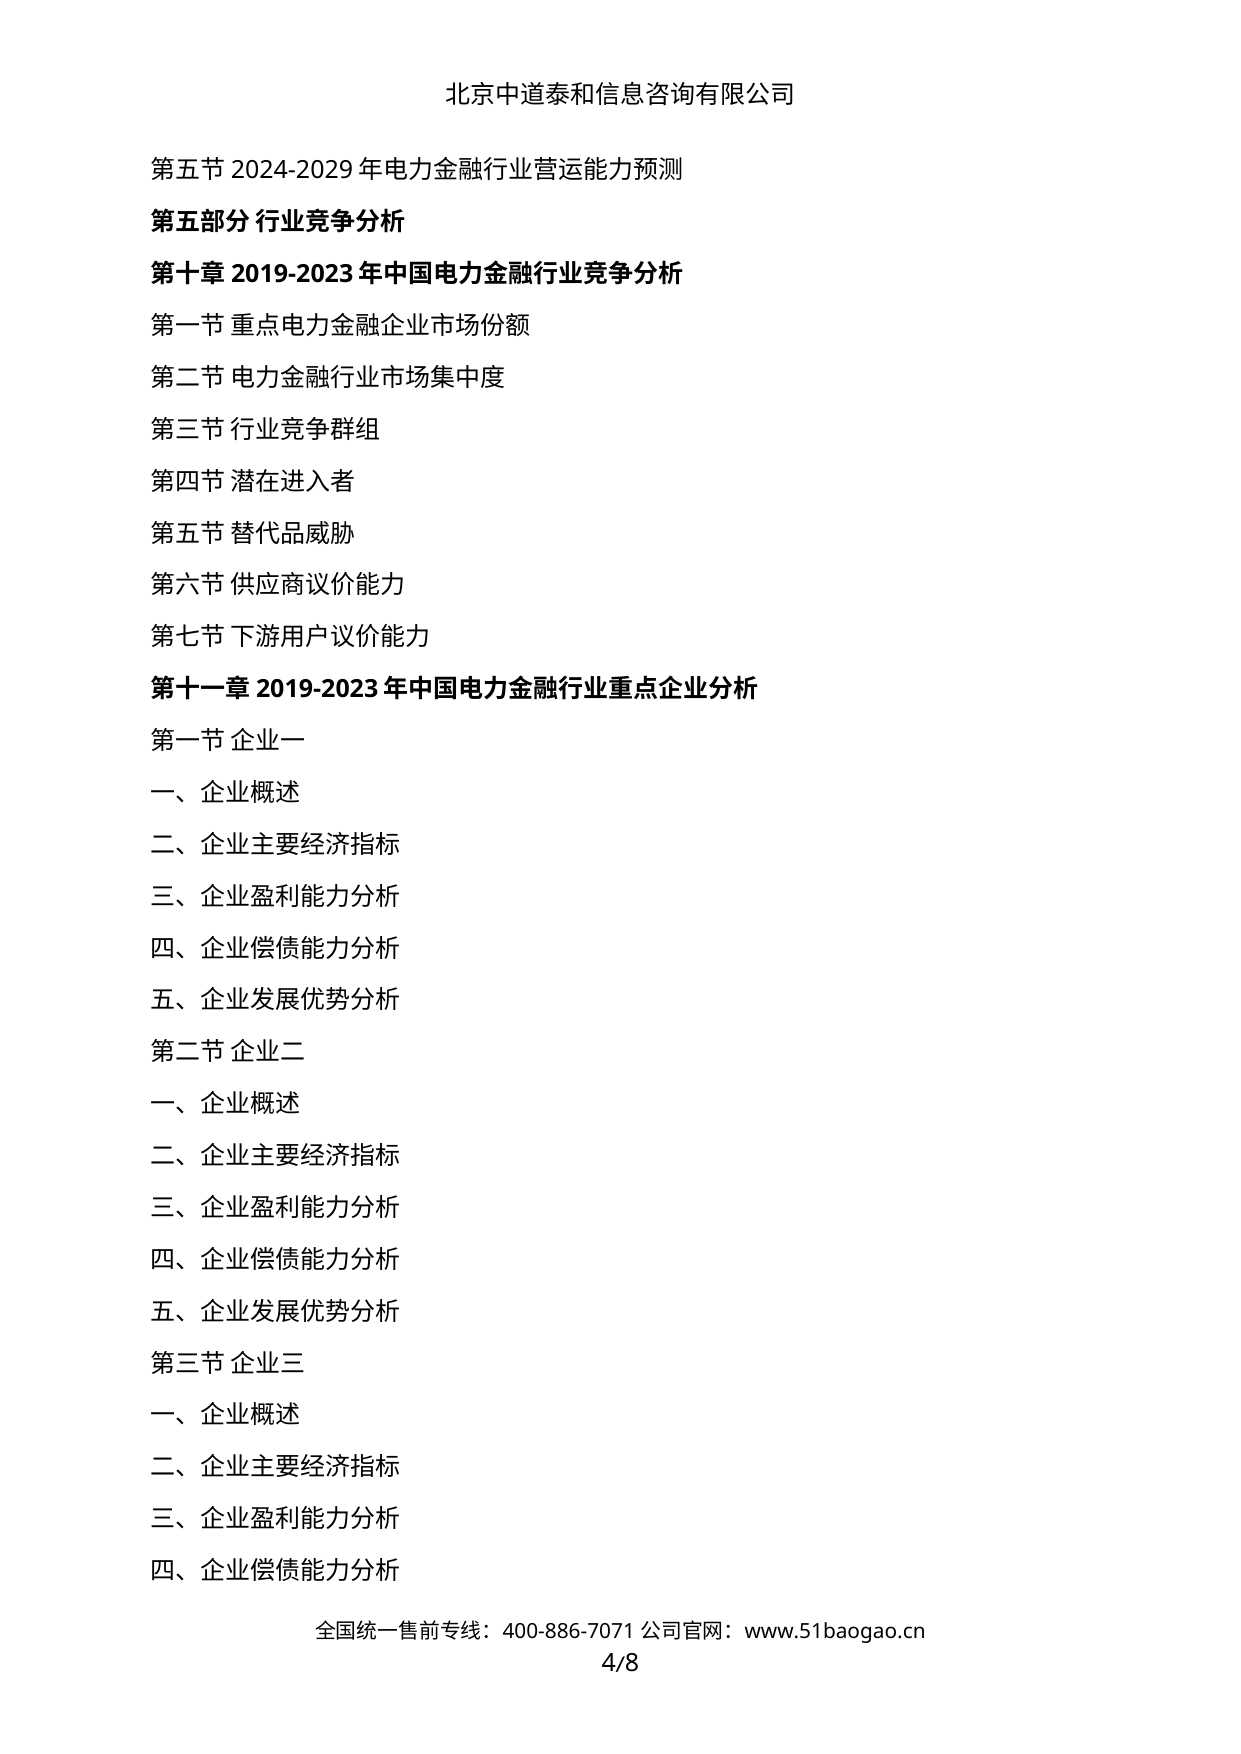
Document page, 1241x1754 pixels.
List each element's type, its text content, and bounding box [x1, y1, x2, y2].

text 五、企业发展优势分析 [150, 1291, 1090, 1327]
text 一、企业概述 [150, 1395, 1090, 1431]
text 四、企业偿债能力分析 [150, 1551, 1090, 1587]
text 四、企业偿债能力分析 [150, 1239, 1090, 1276]
text 第十一章 2019-2023年中国电力金融行业重点企业分析 [150, 669, 1090, 705]
text 第三节 行业竞争群组 [150, 409, 1090, 446]
text 第十章 2019-2023年中国电力金融行业竞争分析 [150, 254, 1090, 290]
text 二、企业主要经济指标 [150, 1447, 1090, 1483]
text 第一节 重点电力金融企业市场份额 [150, 306, 1090, 342]
text 第四节 潜在进入者 [150, 461, 1090, 497]
text 五、企业发展优势分析 [150, 980, 1090, 1016]
text 二、企业主要经济指标 [150, 1136, 1090, 1172]
text 四、企业偿债能力分析 [150, 928, 1090, 964]
text 第二节 企业二 [150, 1032, 1090, 1068]
text 第五节 2024-2029年电力金融行业营运能力预测 [150, 150, 1090, 186]
text 第五部分 行业竞争分析 [150, 202, 1090, 238]
text 三、企业盈利能力分析 [150, 876, 1090, 912]
text 三、企业盈利能力分析 [150, 1187, 1090, 1224]
text 第三节 企业三 [150, 1343, 1090, 1379]
text 三、企业盈利能力分析 [150, 1499, 1090, 1535]
text 第七节 下游用户议价能力 [150, 617, 1090, 653]
text 二、企业主要经济指标 [150, 824, 1090, 861]
text 第二节 电力金融行业市场集中度 [150, 357, 1090, 394]
text 第六节 供应商议价能力 [150, 565, 1090, 601]
text 第五节 替代品威胁 [150, 513, 1090, 549]
text 第一节 企业一 [150, 721, 1090, 757]
text 一、企业概述 [150, 772, 1090, 809]
text 一、企业概述 [150, 1084, 1090, 1120]
